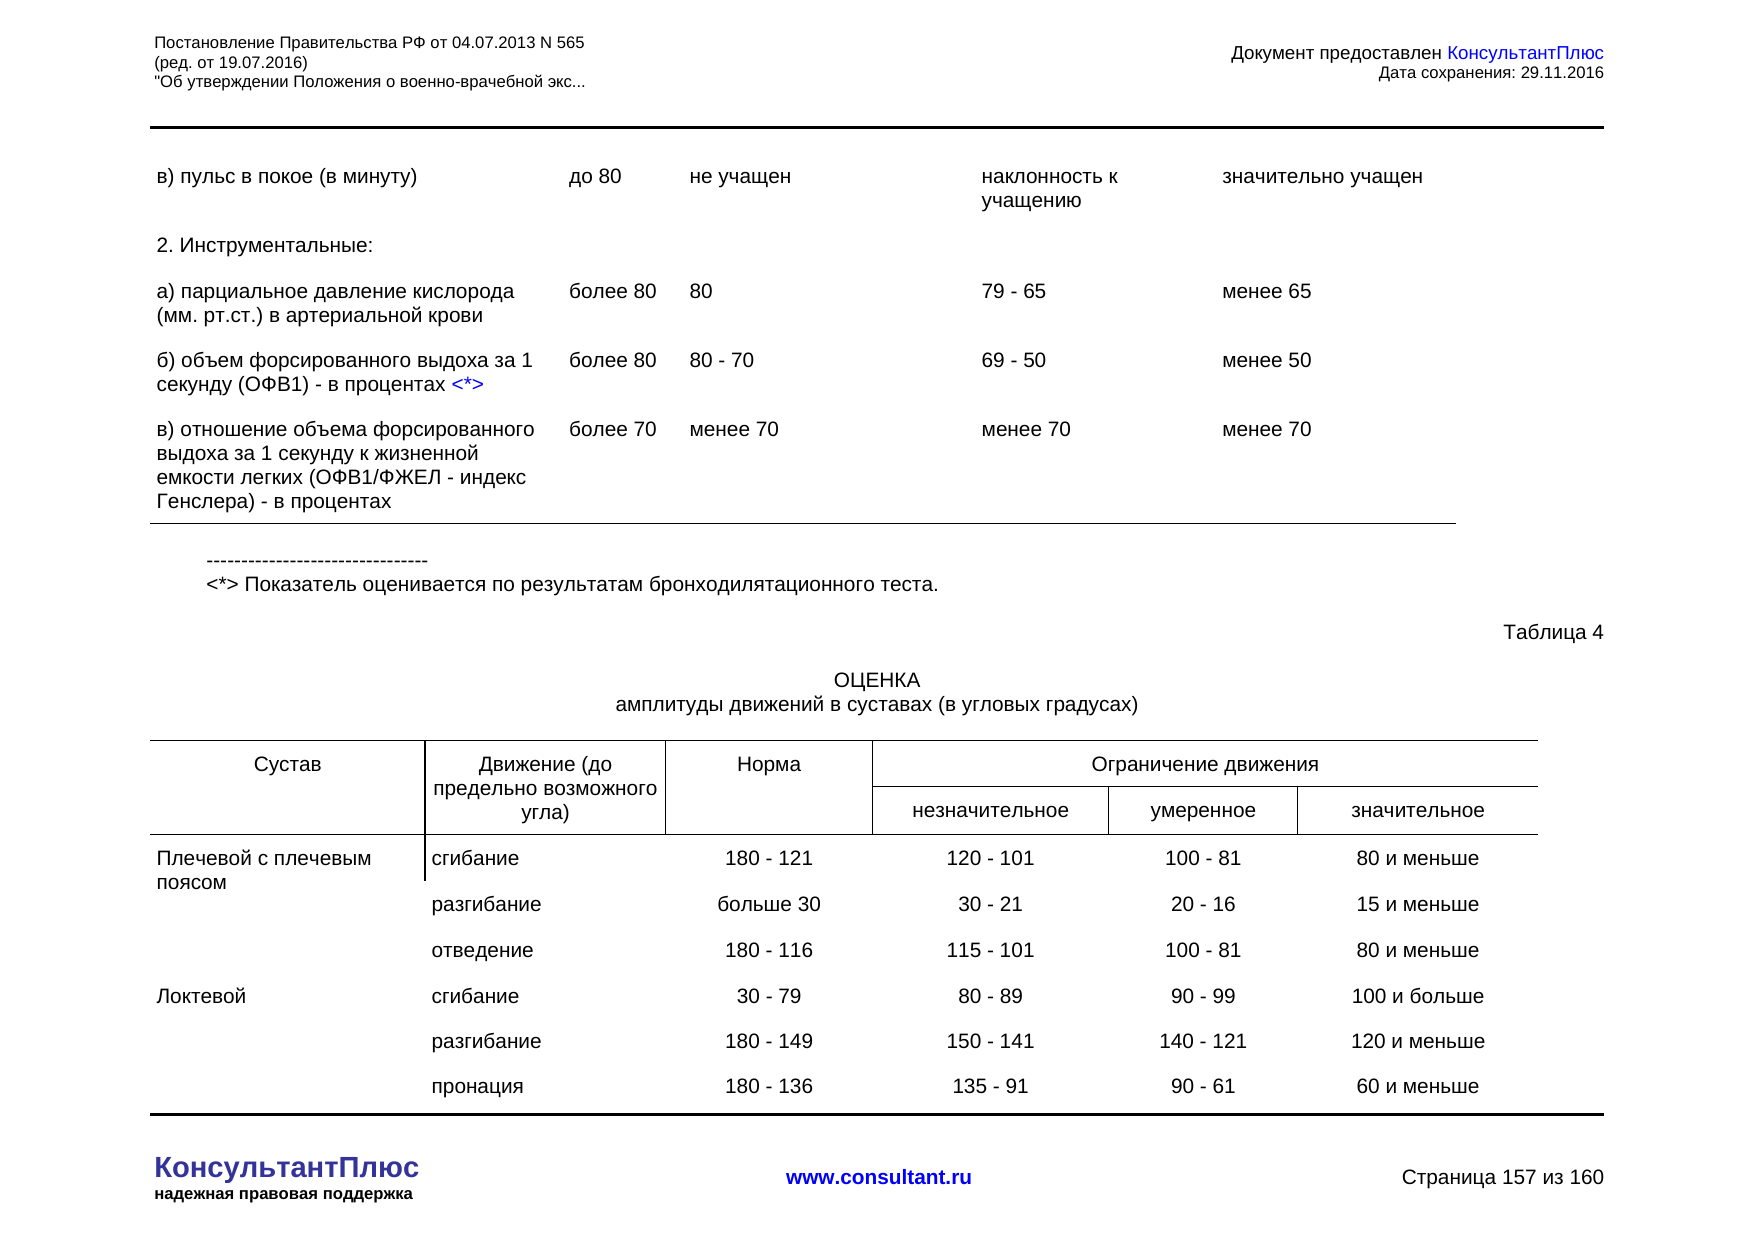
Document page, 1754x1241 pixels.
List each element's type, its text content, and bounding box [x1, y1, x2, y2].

text Таблица 4 [150, 620, 1604, 644]
text <*> Показатель оценивается по результатам бронходилятационного теста. [150, 572, 1604, 596]
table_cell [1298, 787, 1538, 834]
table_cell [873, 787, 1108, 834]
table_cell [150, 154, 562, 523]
text -------------------------------- [150, 548, 1604, 572]
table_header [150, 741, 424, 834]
text ОЦЕНКА [150, 668, 1604, 692]
text амплитуды движений в суставах (в угловых градусах) [150, 692, 1604, 716]
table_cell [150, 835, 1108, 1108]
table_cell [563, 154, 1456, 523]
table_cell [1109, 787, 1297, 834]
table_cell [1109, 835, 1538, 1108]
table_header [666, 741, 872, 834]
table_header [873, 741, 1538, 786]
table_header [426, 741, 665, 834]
